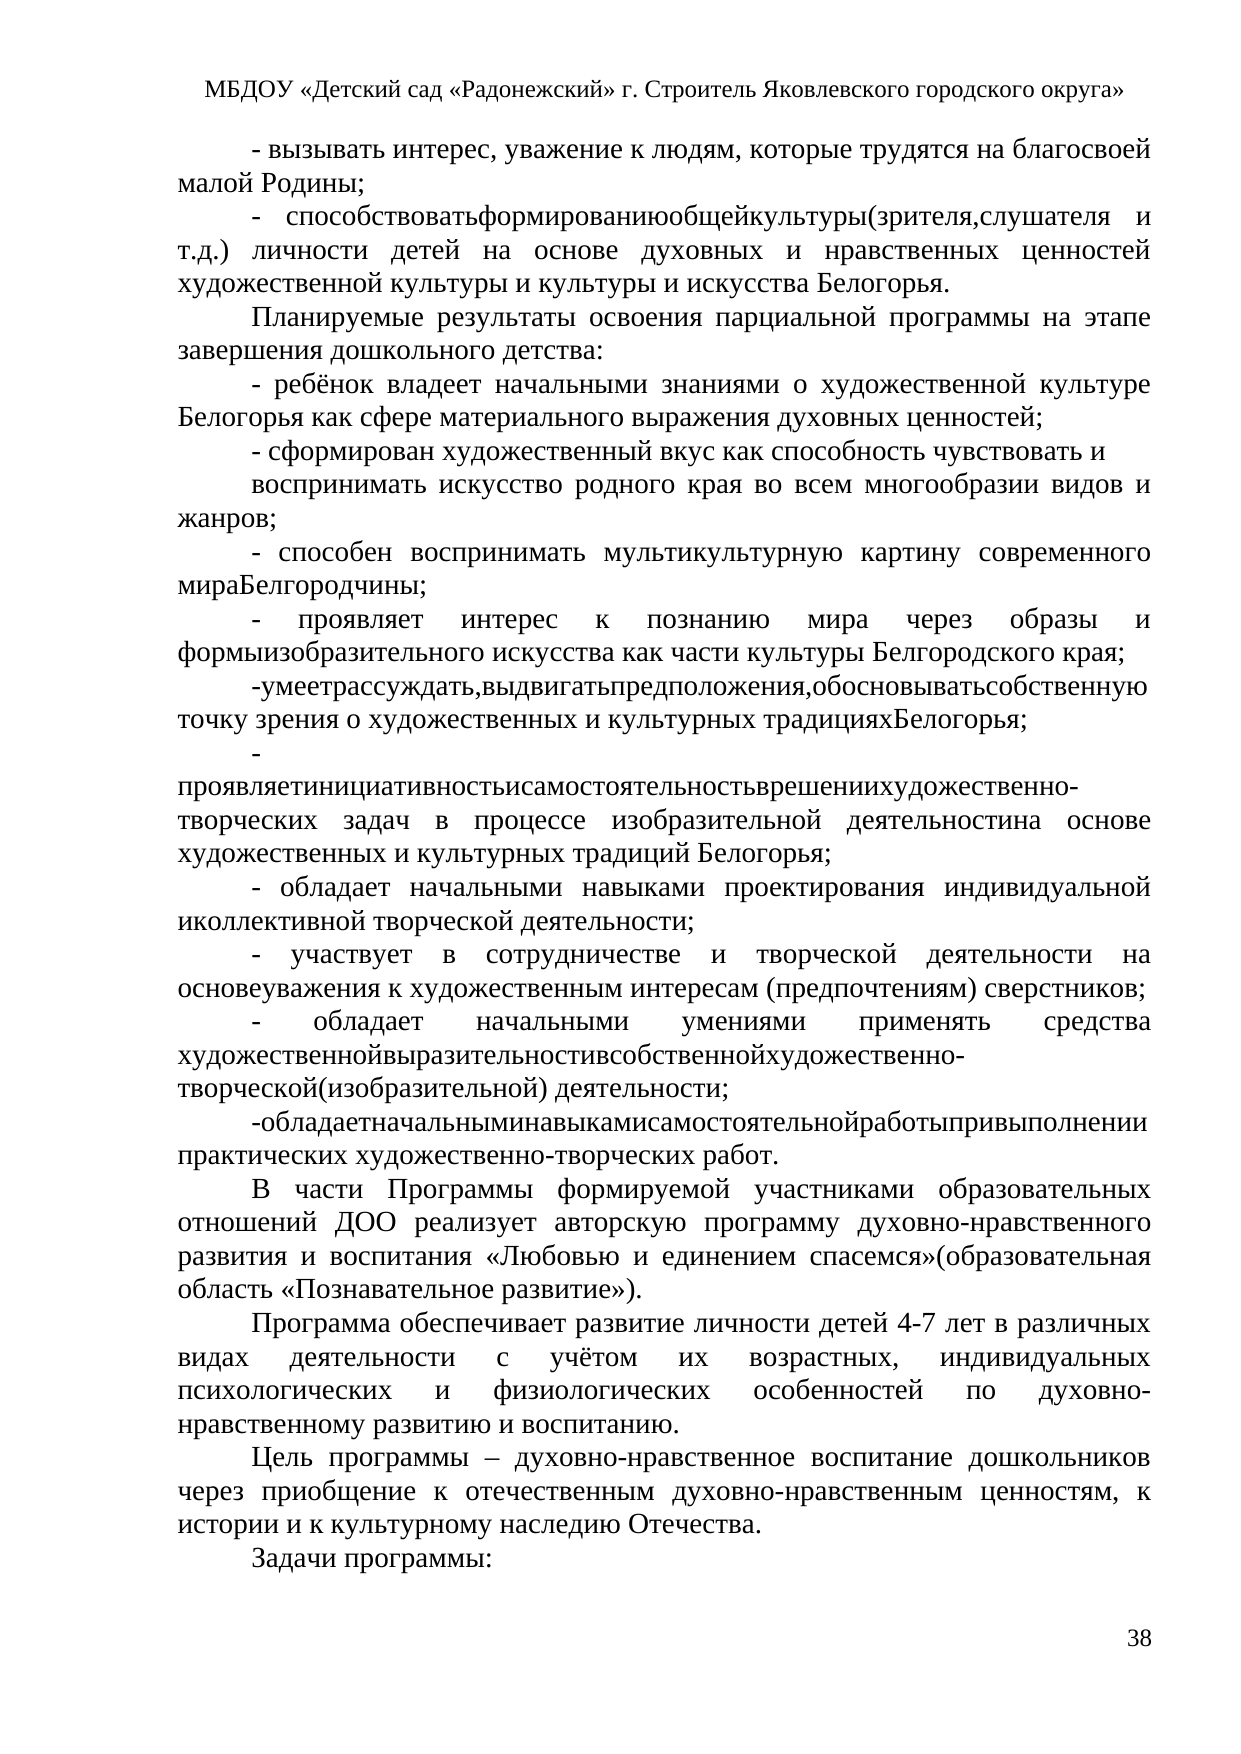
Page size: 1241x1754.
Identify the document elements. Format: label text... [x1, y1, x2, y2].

text - обладает начальными умениями применять средства художественнойвыразительностивсобственнойхудожественно-творческой(изобразительной) деятельности; [177, 1003, 1152, 1104]
text -обладаетначальныминавыкамисамостоятельнойработыпривыполнении практических художественно-творческих работ. [177, 1104, 1152, 1171]
text - участвует в сотрудничестве и творческой деятельности на основеуважения к художественным интересам (предпочтениям) сверстников; [177, 936, 1152, 1003]
text Задачи программы: [177, 1540, 1152, 1573]
text -умеетрассуждать,выдвигатьпредположения,обосновыватьсобственную точку зрения о художественных и культурных традицияхБелогорья; [177, 668, 1152, 735]
text Планируемые результаты освоения парциальной программы на этапе завершения дошкольного детства: [177, 299, 1152, 366]
text воспринимать искусство родного края во всем многообразии видов и жанров; [177, 467, 1152, 534]
text - проявляет интерес к познанию мира через образы и формыизобразительного искусства как части культуры Белгородского края; [177, 601, 1152, 668]
text - способен воспринимать мультикультурную картину современного мираБелгородчины; [177, 534, 1152, 601]
text - сформирован художественный вкус как способность чувствовать и [177, 433, 1152, 467]
text - ребёнок владеет начальными знаниями о художественной культуре Белогорья как сфере материального выражения духовных ценностей; [177, 366, 1152, 433]
text Программа обеспечивает развитие личности детей 4-7 лет в различных видах деятельности с учётом их возрастных, индивидуальных психологических и физиологических особенностей по духовно-нравственному развитию и воспитанию. [177, 1305, 1152, 1439]
text Цель программы – духовно-нравственное воспитание дошкольников через приобщение к отечественным духовно-нравственным ценностям, к истории и к культурному наследию Отечества. [177, 1439, 1152, 1540]
text -проявляетинициативностьисамостоятельностьврешениихудожественно-творческих задач в процессе изобразительной деятельностина основе художественных и культурных традиций Белогорья; [177, 735, 1152, 869]
text - способствоватьформированиюобщейкультуры(зрителя,слушателя и т.д.) личности детей на основе духовных и нравственных ценностей художественной культуры и культуры и искусства Белогорья. [177, 198, 1152, 299]
text В части Программы формируемой участниками образовательных отношений ДОО реализует авторскую программу духовно-нравственного развития и воспитания «Любовью и единением спасемся»(образовательная область «Познавательное развитие»). [177, 1171, 1152, 1305]
text - обладает начальными навыками проектирования индивидуальной иколлективной творческой деятельности; [177, 869, 1152, 936]
text - вызывать интерес, уважение к людям, которые трудятся на благосвоей малой Родины; [177, 131, 1152, 198]
